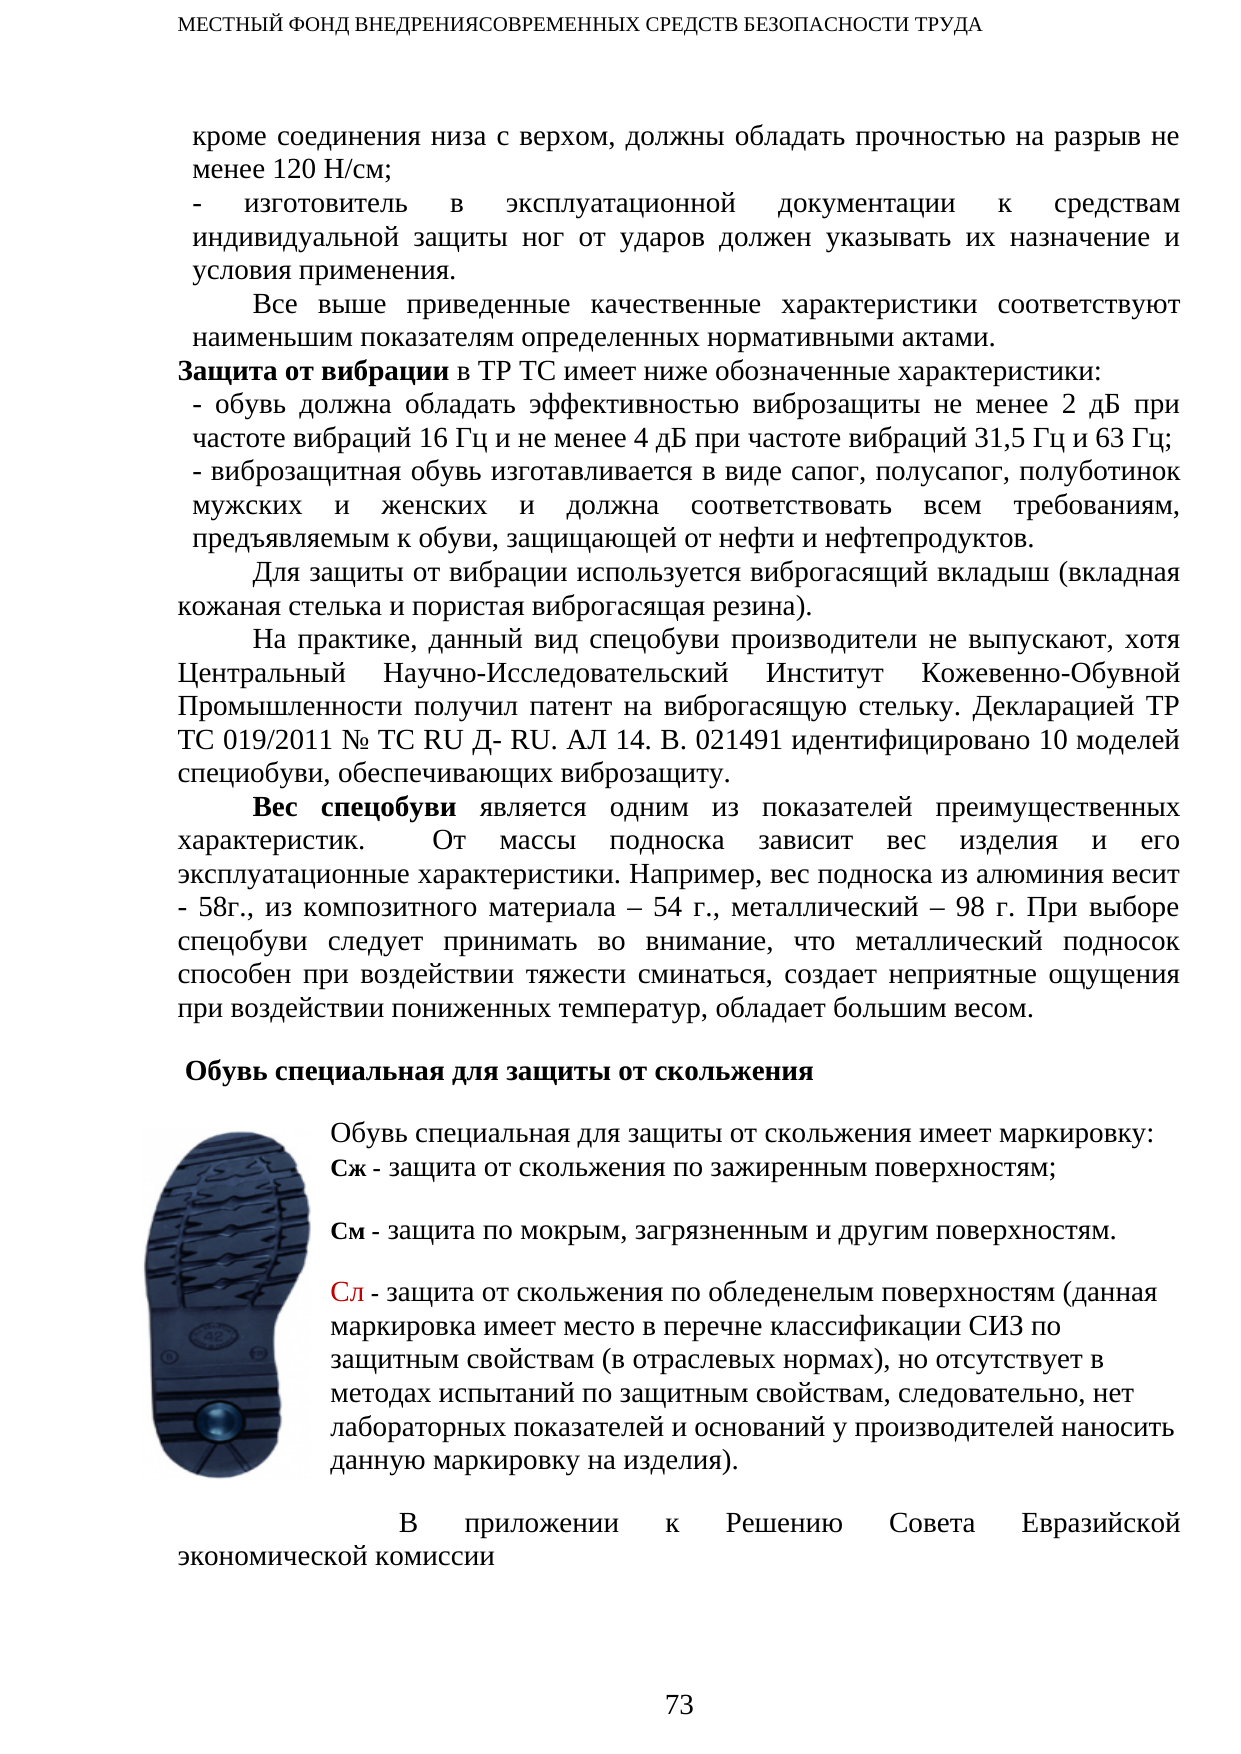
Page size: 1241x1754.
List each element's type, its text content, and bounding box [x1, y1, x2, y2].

text На практике, данный вид спецобуви производители не выпускают, хотя Центральный Научно-Исследовательский Институт Кожевенно-Обувной Промышленности получил патент на виброгасящую стельку. Декларацией ТР ТС 019/2011 № ТС RU Д- RU. АЛ 14. В. 021491 идентифицировано 10 моделей специобуви, обеспечивающих виброзащиту. [177, 621, 1181, 789]
picture [140, 1127, 312, 1481]
text См - защита по мокрым, загрязненным и другим поверхностям. [312, 1212, 1181, 1245]
text Сл - защита от скольжения по обледенелым поверхностям (данная маркировка имеет место в перечне классификации СИЗ по защитным свойствам (в отраслевых нормах), но отсутствует в методах испытаний по защитным свойствам, следовательно, нет лабораторных показателей и оснований у производителей наносить данную маркировку на изделия). [312, 1274, 1181, 1476]
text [192, 118, 1181, 185]
text Для защиты от вибрации используется виброгасящий вкладыш (вкладная кожаная стелька и пористая виброгасящая резина). [177, 554, 1181, 621]
text Сж - защита от скольжения по зажиренным поверхностям; [312, 1149, 1181, 1183]
text - обувь должна обладать эффективностью виброзащиты не менее 2 дБ при частоте вибраций 16 Гц и не менее 4 дБ при частоте вибраций 31,5 Гц и 63 Гц; [192, 386, 1181, 453]
text В приложении к Решению Совета Евразийской экономической комиссии [177, 1505, 1181, 1572]
text Все выше приведенные качественные характеристики соответствуют наименьшим показателям определенных нормативными актами. [192, 286, 1181, 353]
text Обувь специальная для защиты от скольжения [177, 1053, 1181, 1086]
text - изготовитель в эксплуатационной документации к средствам индивидуальной защиты ног от ударов должен указывать их назначение и условия применения. [192, 185, 1181, 286]
text Вес спецобуви является одним из показателей преимущественных характеристик. От массы подноска зависит вес изделия и его эксплуатационные характеристики. Например, вес подноска из алюминия весит - 58г., из композитного материала – 54 г., металлический – 98 г. При выборе спецобуви следует принимать во внимание, что металлический подносок способен при воздействии тяжести сминаться, создает неприятные ощущения при воздействии пониженных температур, обладает большим весом. [177, 789, 1181, 1024]
text Обувь специальная для защиты от скольжения имеет маркировку: [177, 1116, 1181, 1149]
text Защита от вибрации в ТР ТС имеет ниже обозначенные характеристики: [177, 353, 1181, 386]
text - виброзащитная обувь изготавливается в виде сапог, полусапог, полуботинок мужских и женских и должна соответствовать всем требованиям, предъявляемым к обуви, защищающей от нефти и нефтепродуктов. [192, 453, 1181, 554]
